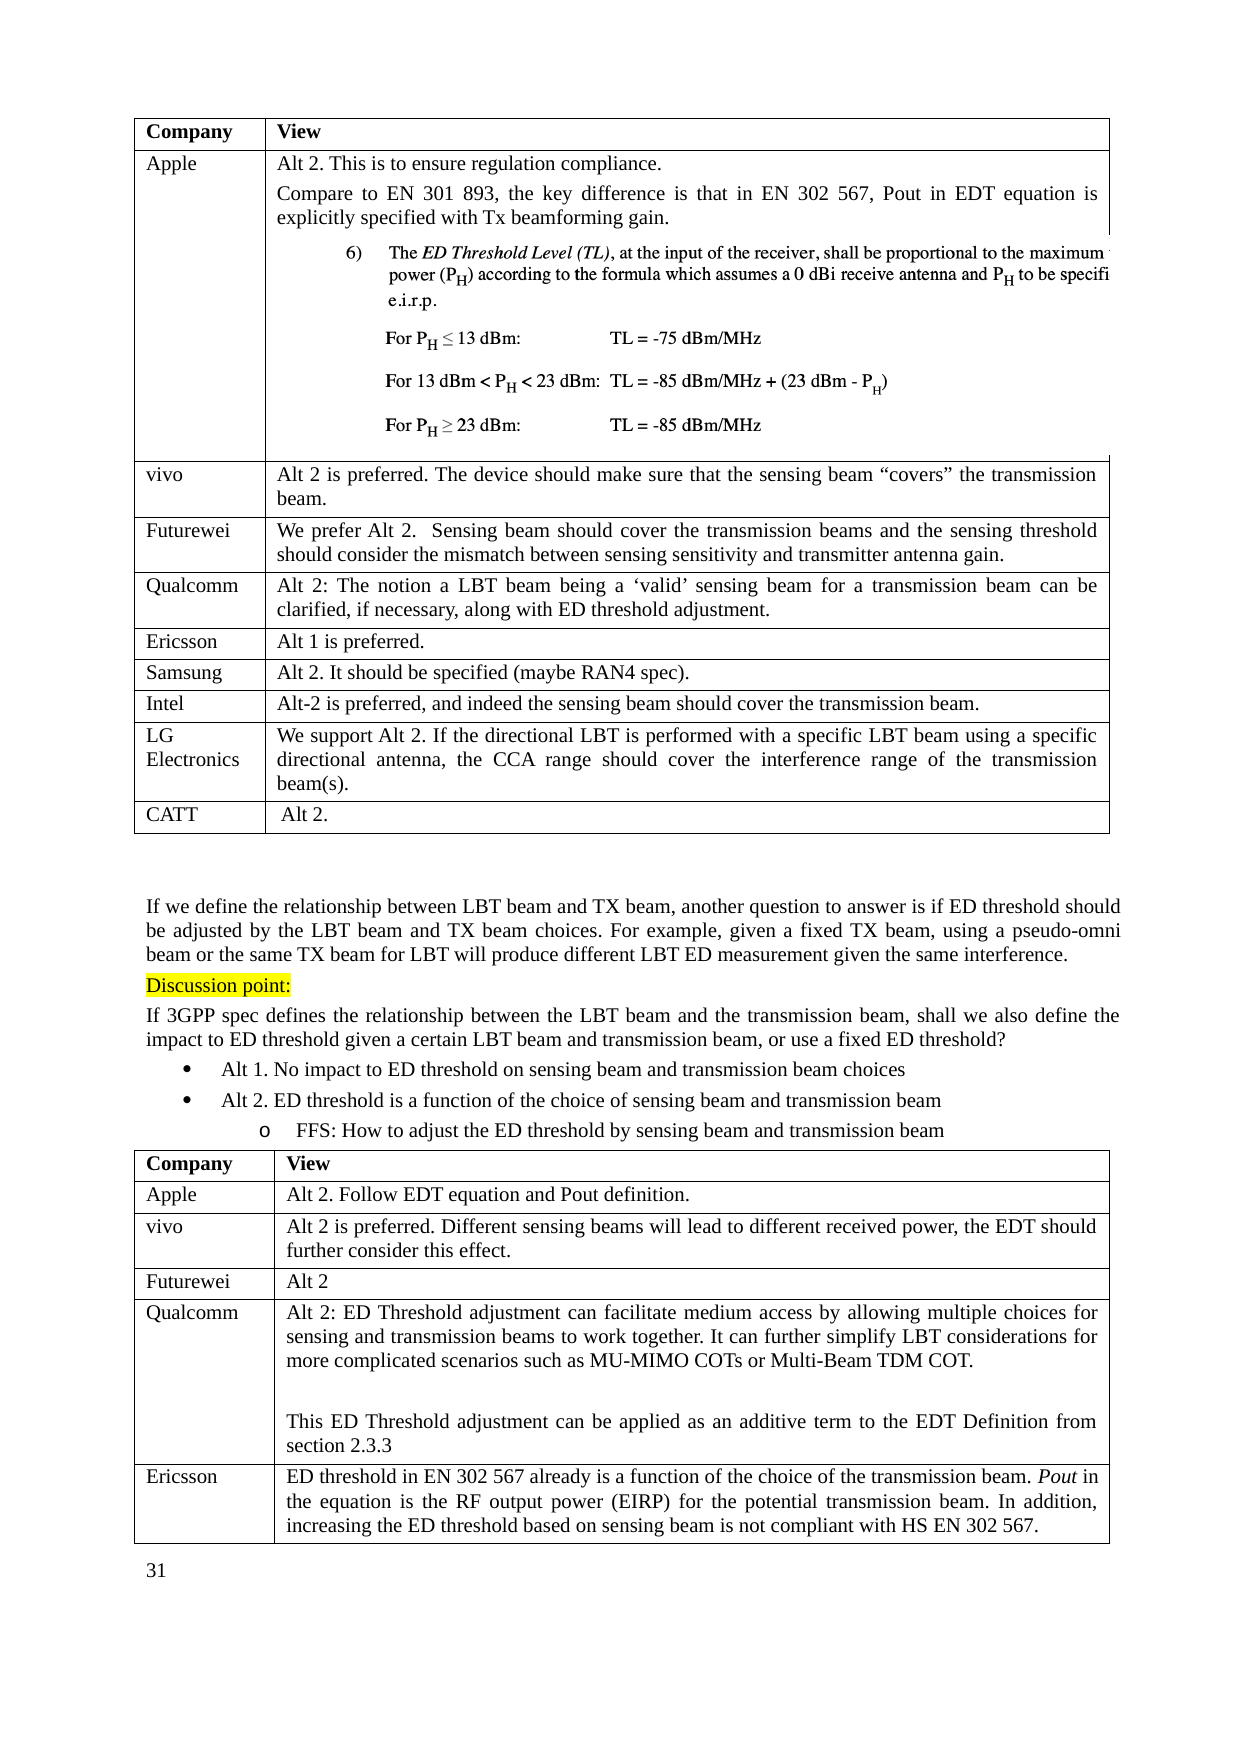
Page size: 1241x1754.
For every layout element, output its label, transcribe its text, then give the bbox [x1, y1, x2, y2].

table_cell vivo [135, 462, 265, 517]
table_cell Alt 2. Follow EDT equation and Pout definition. [275, 1182, 1109, 1212]
table_cell Alt 2 is preferred. The device should make sure that the sensing beam “covers” the transmission beam. [266, 462, 1109, 517]
table_cell Alt-2 is preferred, and indeed the sensing beam should cover the transmission beam. [266, 691, 1109, 722]
table_cell Alt 2. It should be specified (maybe RAN4 spec). [266, 660, 1109, 690]
table_cell Alt 1 is preferred. [266, 629, 1109, 659]
table_cell ED threshold in EN 302 567 already is a function of the choice of the transmission beam. Pout in the equation is the RF output power (EIRP) for the potential transmission beam. In addition, increasing the ED threshold based on sensing beam is not compliant with HS EN 302 567. [275, 1465, 1109, 1543]
table_cell vivo [135, 1214, 274, 1268]
table_cell Alt 2: ED Threshold adjustment can facilitate medium access by allowing multiple choices for sensing and transmission beams to work together. It can further simplify LBT considerations for more complicated scenarios such as MU-MIMO COTs or Multi-Beam TDM COT. This ED Threshold adjustment can be applied as an additive term to the EDT Definition from section 2.3.3 [275, 1300, 1109, 1463]
table_header Company [135, 1151, 274, 1181]
picture [276, 235, 1110, 455]
list FFS: How to adjust the ED threshold by sensing beam and transmission beam [258, 1118, 1122, 1143]
table_cell CATT [135, 802, 265, 832]
list Alt 2. ED threshold is a function of the choice of sensing beam and transmission beam [183, 1087, 1122, 1112]
table_cell Alt 2: The notion a LBT beam being a ‘valid’ sensing beam for a transmission beam can be clarified, if necessary, along with ED threshold adjustment. [266, 573, 1109, 627]
table_cell Alt 2 is preferred. Different sensing beams will lead to different received power, the EDT should further consider this effect. [275, 1214, 1109, 1268]
table_cell Ericsson [135, 1465, 274, 1543]
table_cell Qualcomm [135, 1300, 274, 1463]
table_cell Alt 2. [266, 802, 1109, 832]
table_cell Qualcomm [135, 573, 265, 627]
table_cell Ericsson [135, 629, 265, 659]
text Discussion point: [146, 972, 1122, 997]
table_cell We prefer Alt 2. Sensing beam should cover the transmission beams and the sensing threshold should consider the mismatch between sensing sensitivity and transmitter antenna gain. [266, 518, 1109, 572]
list Alt 1. No impact to ED threshold on sensing beam and transmission beam choices [183, 1057, 1122, 1081]
table_cell Futurewei [135, 1269, 274, 1299]
table_header Company [135, 119, 265, 149]
table_cell Apple [135, 151, 265, 461]
table_cell Apple [135, 1182, 274, 1212]
table_cell LG Electronics [135, 723, 265, 801]
table_header View [266, 119, 1109, 149]
text If we define the relationship between LBT beam and TX beam, another question to answer is if ED threshold should be adjusted by the LBT beam and TX beam choices. For example, given a fixed TX beam, using a pseudo-omni beam or the same TX beam for LBT will produce different LBT ED measurement given the same interference. [146, 894, 1122, 966]
table_cell Samsung [135, 660, 265, 690]
table_cell Futurewei [135, 518, 265, 572]
text If 3GPP spec defines the relationship between the LBT beam and the transmission beam, shall we also define the impact to ED threshold given a certain LBT beam and transmission beam, or use a fixed ED threshold? [146, 1003, 1122, 1051]
table_header View [275, 1151, 1109, 1181]
table_cell Intel [135, 691, 265, 722]
table_cell Alt 2. This is to ensure regulation compliance. Compare to EN 301 893, the key difference is that in EN 302 567, Pout in EDT equation is explicitly specified with Tx beamforming gain. [266, 151, 1109, 461]
table_cell Alt 2 [275, 1269, 1109, 1299]
table_cell We support Alt 2. If the directional LBT is performed with a specific LBT beam using a specific directional antenna, the CCA range should cover the interference range of the transmission beam(s). [266, 723, 1109, 801]
